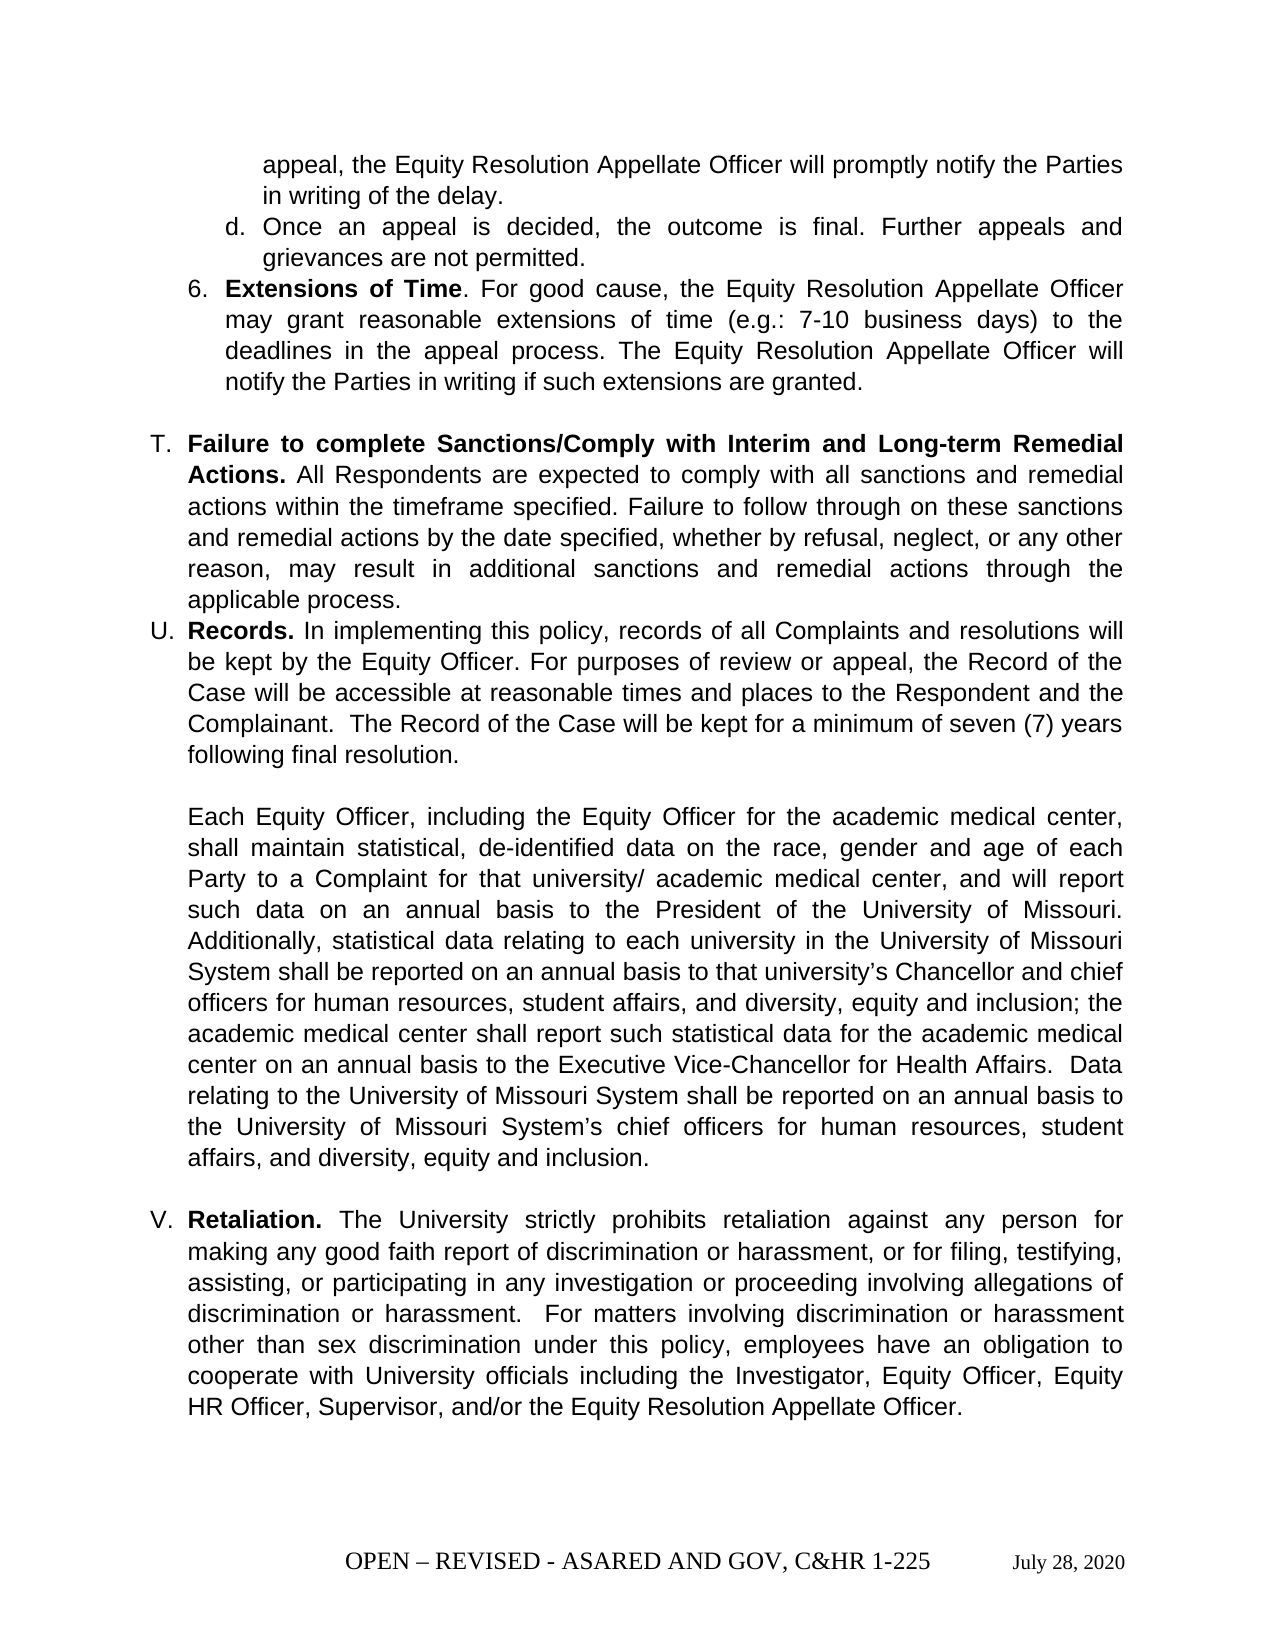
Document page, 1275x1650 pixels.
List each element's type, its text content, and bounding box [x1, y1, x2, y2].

list Extensions of Time. For good cause, the Equity Resolution Appellate Officer may grant reasonable extensions of time (e.g.: 7-10 business days) to the deadlines in the appeal process. The Equity Resolution Appellate Officer will notify the Parties in writing if such extensions are granted. [187, 274, 1125, 396]
list Each Equity Officer, including the Equity Officer for the academic medical center, shall maintain statistical, de-identified data on the race, gender and age of each Party to a Complaint for that university/ academic medical center, and will report such data on an annual basis to the President of the University of Missouri. Additionally, statistical data relating to each university in the University of Missouri System shall be reported on an annual basis to that university’s Chancellor and chief officers for human resources, student affairs, and diversity, equity and inclusion; the academic medical center shall report such statistical data for the academic medical center on an annual basis to the Executive Vice-Chancellor for Health Affairs. Data relating to the University of Missouri System shall be reported on an annual basis to the University of Missouri System’s chief officers for human resources, student affairs, and diversity, equity and inclusion. [187, 802, 1125, 1172]
list Retaliation. The University strictly prohibits retaliation against any person for making any good faith report of discrimination or harassment, or for filing, testifying, assisting, or participating in any investigation or proceeding involving allegations of discrimination or harassment. For matters involving discrimination or harassment other than sex discrimination under this policy, employees have an obligation to cooperate with University officials including the Investigator, Equity Officer, Equity HR Officer, Supervisor, and/or the Equity Resolution Appellate Officer. [150, 1205, 1125, 1420]
list Once an appeal is decided, the outcome is final. Further appeals and grievances are not permitted. [225, 212, 1125, 272]
list Failure to complete Sanctions/Comply with Interim and Long-term Remedial Actions. All Respondents are expected to comply with all sanctions and remedial actions within the timeframe specified. Failure to follow through on these sanctions and remedial actions by the date specified, whether by refusal, neglect, or any other reason, may result in additional sanctions and remedial actions through the applicable process. [150, 429, 1125, 613]
list Records. In implementing this policy, records of all Complaints and resolutions will be kept by the Equity Officer. For purposes of review or appeal, the Record of the Case will be accessible at reasonable times and places to the Respondent and the Complainant. The Record of the Case will be kept for a minimum of seven (7) years following final resolution. [150, 616, 1125, 768]
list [225, 150, 1125, 210]
